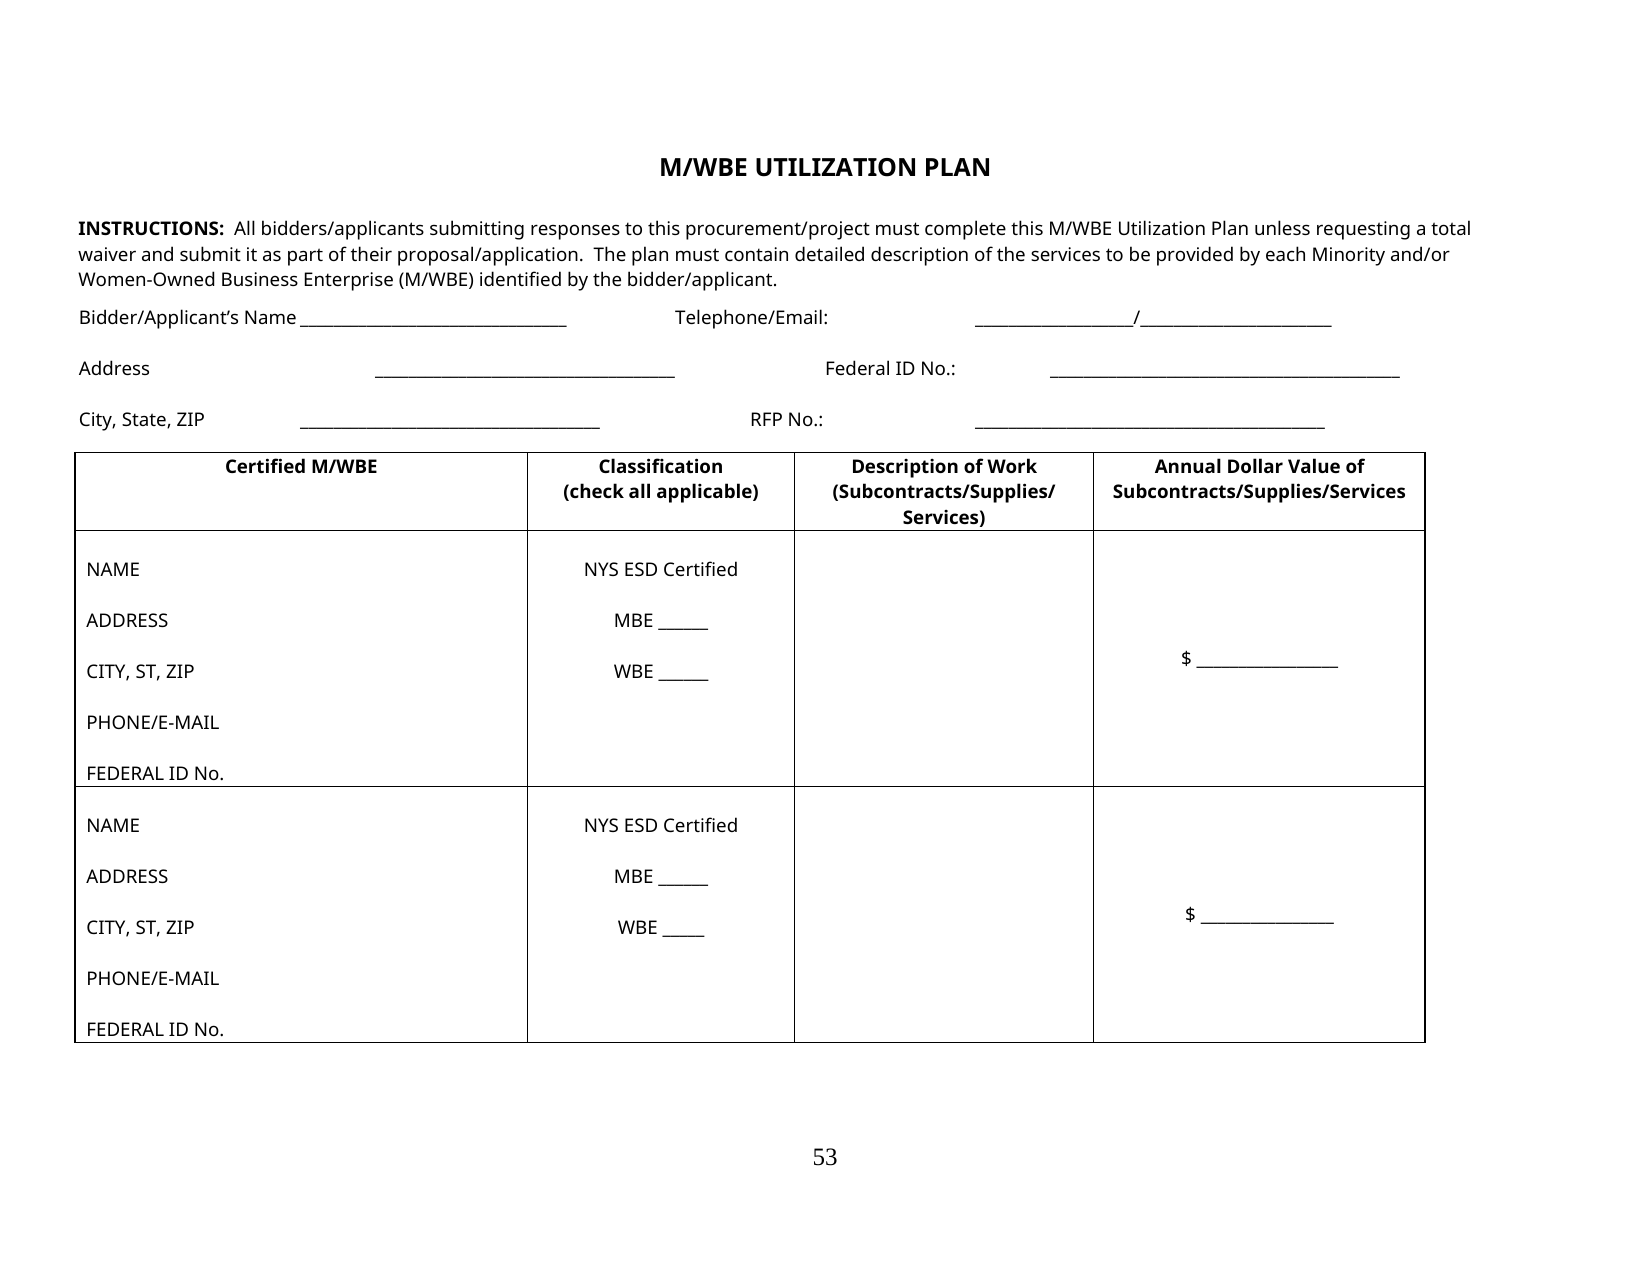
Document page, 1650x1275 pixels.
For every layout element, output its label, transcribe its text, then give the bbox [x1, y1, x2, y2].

table_header Certified M/WBE [76, 453, 527, 529]
table_cell [795, 787, 1093, 1042]
table_cell $ ________________ [1094, 787, 1424, 1042]
table_header Classification (check all applicable) [528, 453, 794, 529]
text Address ____________________________________ Federal ID No.: __________________________________________ [79, 355, 1500, 381]
table_cell NAME ADDRESS CITY, ST, ZIP PHONE/E-MAIL FEDERAL ID No. [76, 787, 527, 1042]
table_cell NYS ESD Certified MBE ______ WBE _____ [528, 787, 794, 1042]
table_header Annual Dollar Value of Subcontracts/Supplies/Services [1094, 453, 1424, 529]
table_cell NYS ESD Certified MBE ______ WBE ______ [528, 531, 794, 786]
table_cell NAME ADDRESS CITY, ST, ZIP PHONE/E-MAIL FEDERAL ID No. [76, 531, 527, 786]
text M/WBE UTILIZATION PLAN [150, 150, 1500, 184]
table_cell $ _________________ [1094, 531, 1424, 786]
text Bidder/Applicant’s Name ________________________________ Telephone/Email: ___________________/_______________________ [79, 304, 1500, 330]
table_cell [795, 531, 1093, 786]
text INSTRUCTIONS: All bidders/applicants submitting responses to this procurement/project must complete this M/WBE Utilization Plan unless requesting a total waiver and submit it as part of their proposal/application. The plan must contain detailed description of the services to be provided by each Minority and/or Women-Owned Business Enterprise (M/WBE) identified by the bidder/applicant. [78, 215, 1500, 292]
table_header Description of Work (Subcontracts/Supplies/Services) [795, 453, 1093, 529]
text City, State, ZIP ____________________________________ RFP No.: __________________________________________ [79, 406, 1500, 432]
